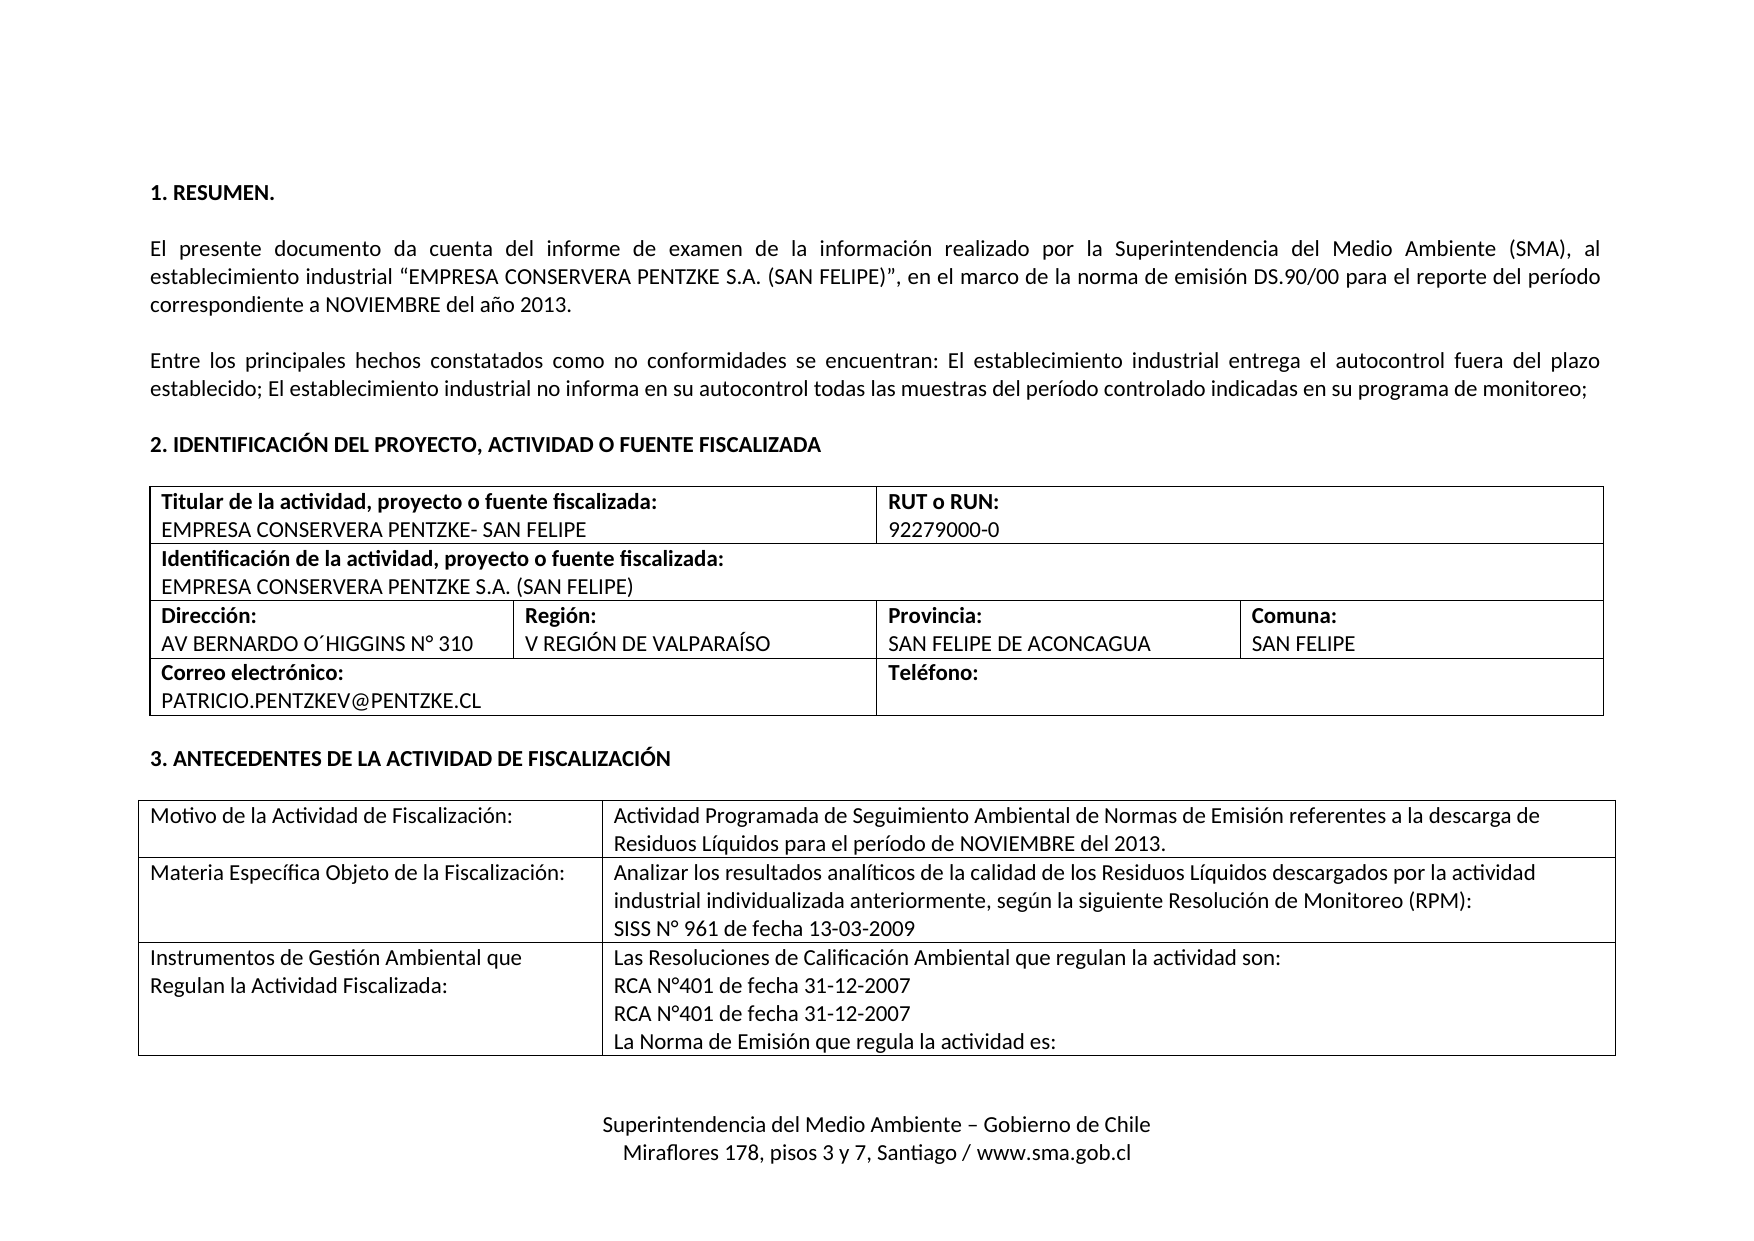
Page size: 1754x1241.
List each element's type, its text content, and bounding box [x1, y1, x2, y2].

table_cell Región: V REGIÓN DE VALPARAÍSO [514, 601, 876, 657]
text 1. RESUMEN. [150, 150, 1604, 206]
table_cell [603, 943, 1615, 1055]
table_cell Provincia: SAN FELIPE DE ACONCAGUA [877, 601, 1240, 657]
table_cell Identificación de la actividad, proyecto o fuente fiscalizada: EMPRESA CONSERVERA PENTZKE S.A. (SAN FELIPE) [151, 544, 1603, 600]
table_header Actividad Programada de Seguimiento Ambiental de Normas de Emisión referentes a la descarga de Residuos Líquidos para el período de NOVIEMBRE del 2013. [603, 801, 1615, 857]
table_header Motivo de la Actividad de Fiscalización: [139, 801, 602, 857]
text 3. ANTECEDENTES DE LA ACTIVIDAD DE FISCALIZACIÓN [150, 716, 1604, 772]
table_header Titular de la actividad, proyecto o fuente fiscalizada: EMPRESA CONSERVERA PENTZKE- SAN FELIPE [151, 487, 876, 543]
text Entre los principales hechos constatados como no conformidades se encuentran: El establecimiento industrial entrega el autocontrol fuera del plazo establecido; El establecimiento industrial no informa en su autocontrol todas las muestras del período controlado indicadas en su programa de monitoreo; [150, 318, 1604, 402]
table_cell Teléfono: [877, 659, 1603, 714]
table_cell Comuna: SAN FELIPE [1241, 601, 1603, 657]
table_header RUT o RUN: 92279000-0 [877, 487, 1603, 543]
table_cell Dirección: AV BERNARDO O´HIGGINS N° 310 [151, 601, 513, 657]
text 2. IDENTIFICACIÓN DEL PROYECTO, ACTIVIDAD O FUENTE FISCALIZADA [150, 402, 1604, 458]
text El presente documento da cuenta del informe de examen de la información realizado por la Superintendencia del Medio Ambiente (SMA), al establecimiento industrial “EMPRESA CONSERVERA PENTZKE S.A. (SAN FELIPE)”, en el marco de la norma de emisión DS.90/00 para el reporte del período correspondiente a NOVIEMBRE del año 2013. [150, 206, 1604, 318]
table_cell Correo electrónico: PATRICIO.PENTZKEV@PENTZKE.CL [151, 659, 876, 714]
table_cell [139, 943, 602, 1055]
table_cell Materia Específica Objeto de la Fiscalización: [139, 858, 602, 942]
table_cell Analizar los resultados analíticos de la calidad de los Residuos Líquidos descargados por la actividad industrial individualizada anteriormente, según la siguiente Resolución de Monitoreo (RPM): SISS N° 961 de fecha 13-03-2009 [603, 858, 1615, 942]
